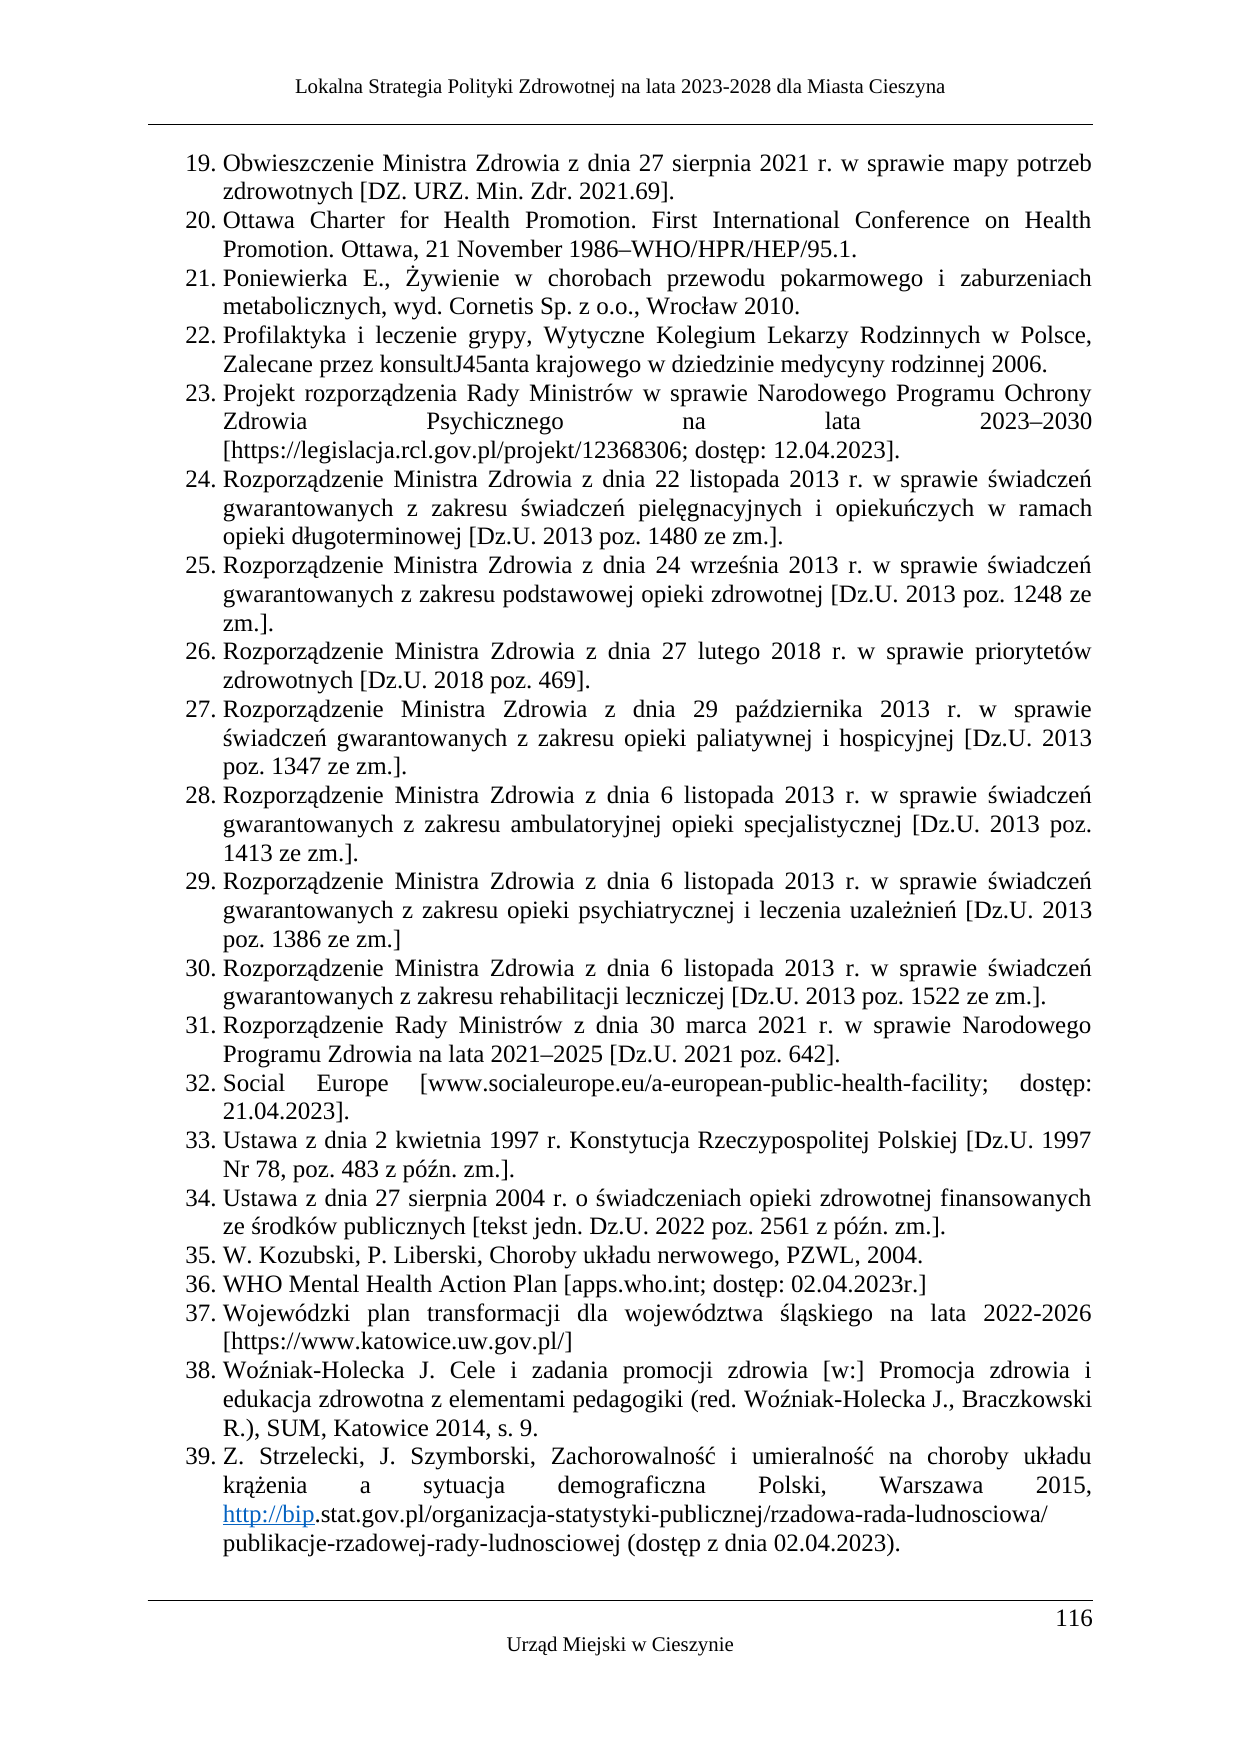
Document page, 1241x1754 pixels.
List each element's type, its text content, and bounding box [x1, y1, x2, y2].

list Rozporządzenie Ministra Zdrowia z dnia 24 września 2013 r. w sprawie świadczeń gwarantowanych z zakresu podstawowej opieki zdrowotnej [Dz.U. 2013 poz. 1248 ze zm.]. [185, 550, 1093, 636]
list Rozporządzenie Ministra Zdrowia z dnia 22 listopada 2013 r. w sprawie świadczeń gwarantowanych z zakresu świadczeń pielęgnacyjnych i opiekuńczych w ramach opieki długoterminowej [Dz.U. 2013 poz. 1480 ze zm.]. [185, 464, 1093, 550]
list Obwieszczenie Ministra Zdrowia z dnia 27 sierpnia 2021 r. w sprawie mapy potrzeb zdrowotnych [DZ. URZ. Min. Zdr. 2021.69]. [185, 148, 1093, 205]
list Rozporządzenie Ministra Zdrowia z dnia 6 listopada 2013 r. w sprawie świadczeń gwarantowanych z zakresu ambulatoryjnej opieki specjalistycznej [Dz.U. 2013 poz. 1413 ze zm.]. [185, 780, 1093, 866]
list W. Kozubski, P. Liberski, Choroby układu nerwowego, PZWL, 2004. [185, 1240, 1093, 1269]
list Ustawa z dnia 27 sierpnia 2004 r. o świadczeniach opieki zdrowotnej finansowanych ze środków publicznych [tekst jedn. Dz.U. 2022 poz. 2561 z późn. zm.]. [185, 1183, 1093, 1240]
list Rozporządzenie Ministra Zdrowia z dnia 6 listopada 2013 r. w sprawie świadczeń gwarantowanych z zakresu opieki psychiatrycznej i leczenia uzależnień [Dz.U. 2013 poz. 1386 ze zm.] [185, 866, 1093, 953]
list Poniewierka E., Żywienie w chorobach przewodu pokarmowego i zaburzeniach metabolicznych, wyd. Cornetis Sp. z o.o., Wrocław 2010. [185, 263, 1093, 320]
list Rozporządzenie Ministra Zdrowia z dnia 29 października 2013 r. w sprawie świadczeń gwarantowanych z zakresu opieki paliatywnej i hospicyjnej [Dz.U. 2013 poz. 1347 ze zm.]. [185, 694, 1093, 780]
list Woźniak-Holecka J. Cele i zadania promocji zdrowia [w:] Promocja zdrowia i edukacja zdrowotna z elementami pedagogiki (red. Woźniak-Holecka J., Braczkowski R.), SUM, Katowice 2014, s. 9. [185, 1355, 1093, 1441]
list Rozporządzenie Ministra Zdrowia z dnia 6 listopada 2013 r. w sprawie świadczeń gwarantowanych z zakresu rehabilitacji leczniczej [Dz.U. 2013 poz. 1522 ze zm.]. [185, 953, 1093, 1010]
list Projekt rozporządzenia Rady Ministrów w sprawie Narodowego Programu Ochrony Zdrowia Psychicznego na lata 2023–2030 [https://legislacja.rcl.gov.pl/projekt/12368306; dostęp: 12.04.2023]. [185, 378, 1093, 464]
list Ottawa Charter for Health Promotion. First International Conference on Health Promotion. Ottawa, 21 November 1986–WHO/HPR/HEP/95.1. [185, 205, 1093, 263]
list Profilaktyka i leczenie grypy, Wytyczne Kolegium Lekarzy Rodzinnych w Polsce, Zalecane przez konsultJ45anta krajowego w dziedzinie medycyny rodzinnej 2006. [185, 320, 1093, 378]
list Ustawa z dnia 2 kwietnia 1997 r. Konstytucja Rzeczypospolitej Polskiej [Dz.U. 1997 Nr 78, poz. 483 z późn. zm.]. [185, 1125, 1093, 1183]
list Z. Strzelecki, J. Szymborski, Zachorowalność i umieralność na choroby układu krążenia a sytuacja demograficzna Polski, Warszawa 2015, http://bip.stat.gov.pl/organizacja-statystyki-publicznej/rzadowa-rada-ludnosciowa/publikacje-rzadowej-rady-ludnosciowej (dostęp z dnia 02.04.2023). [185, 1441, 1093, 1556]
list Rozporządzenie Rady Ministrów z dnia 30 marca 2021 r. w sprawie Narodowego Programu Zdrowia na lata 2021–2025 [Dz.U. 2021 poz. 642]. [185, 1010, 1093, 1068]
list Rozporządzenie Ministra Zdrowia z dnia 27 lutego 2018 r. w sprawie priorytetów zdrowotnych [Dz.U. 2018 poz. 469]. [185, 636, 1093, 694]
list Wojewódzki plan transformacji dla województwa śląskiego na lata 2022-2026 [https://www.katowice.uw.gov.pl/] [185, 1298, 1093, 1355]
list WHO Mental Health Action Plan [apps.who.int; dostęp: 02.04.2023r.] [185, 1269, 1093, 1298]
list Social Europe [www.socialeurope.eu/a-european-public-health-facility; dostęp: 21.04.2023]. [185, 1068, 1093, 1125]
